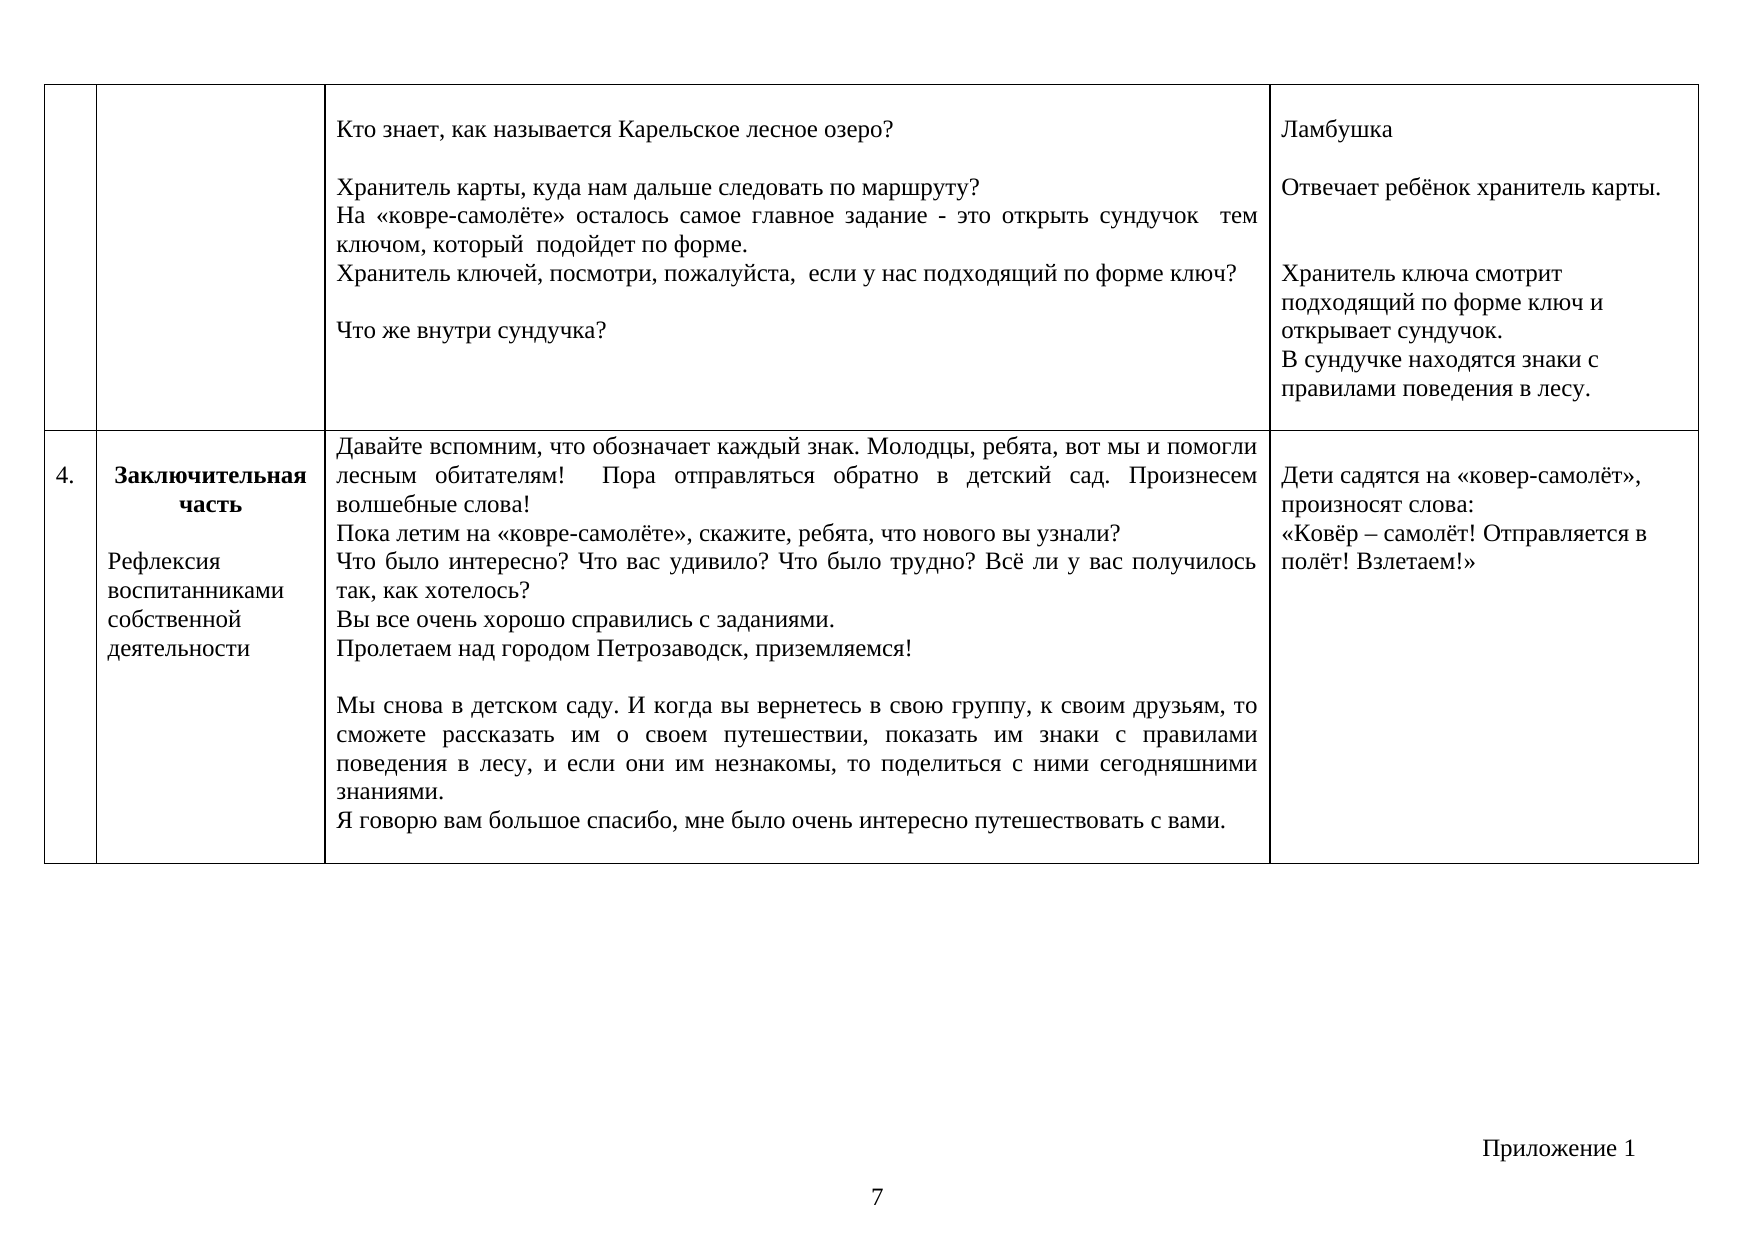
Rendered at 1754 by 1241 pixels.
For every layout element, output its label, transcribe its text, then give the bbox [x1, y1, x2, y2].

text Приложение 1 [118, 1133, 1636, 1162]
table_cell Давайте вспомним, что обозначает каждый знак. Молодцы, ребята, вот мы и помогли лесным обитателям! Пора отправляться обратно в детский сад. Произнесем волшебные слова! Пока летим на «ковре-самолёте», скажите, ребята, что нового вы узнали? Что было интересно? Что вас удивило? Что было трудно? Всё ли у вас получилось так, как хотелось? Вы все очень хорошо справились с заданиями. Пролетаем над городом Петрозаводск, приземляемся! Мы снова в детском саду. И когда вы вернетесь в свою группу, к своим друзьям, то сможете рассказать им о своем путешествии, показать им знаки с правилами поведения в лесу, и если они им незнакомы, то поделиться с ними сегодняшними знаниями. Я говорю вам большое спасибо, мне было очень интересно путешествовать с вами. [326, 431, 1269, 863]
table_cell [326, 85, 1269, 430]
table_cell Дети садятся на «ковер-самолёт», произносят слова: «Ковёр – самолёт! Отправляется в полёт! Взлетаем!» [1271, 431, 1698, 863]
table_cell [1271, 85, 1698, 430]
table_cell Заключительная часть Рефлексия воспитанниками собственной деятельности [97, 431, 324, 863]
table_cell 2. [45, 85, 96, 430]
table_cell 4. [45, 431, 96, 863]
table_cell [97, 85, 324, 430]
